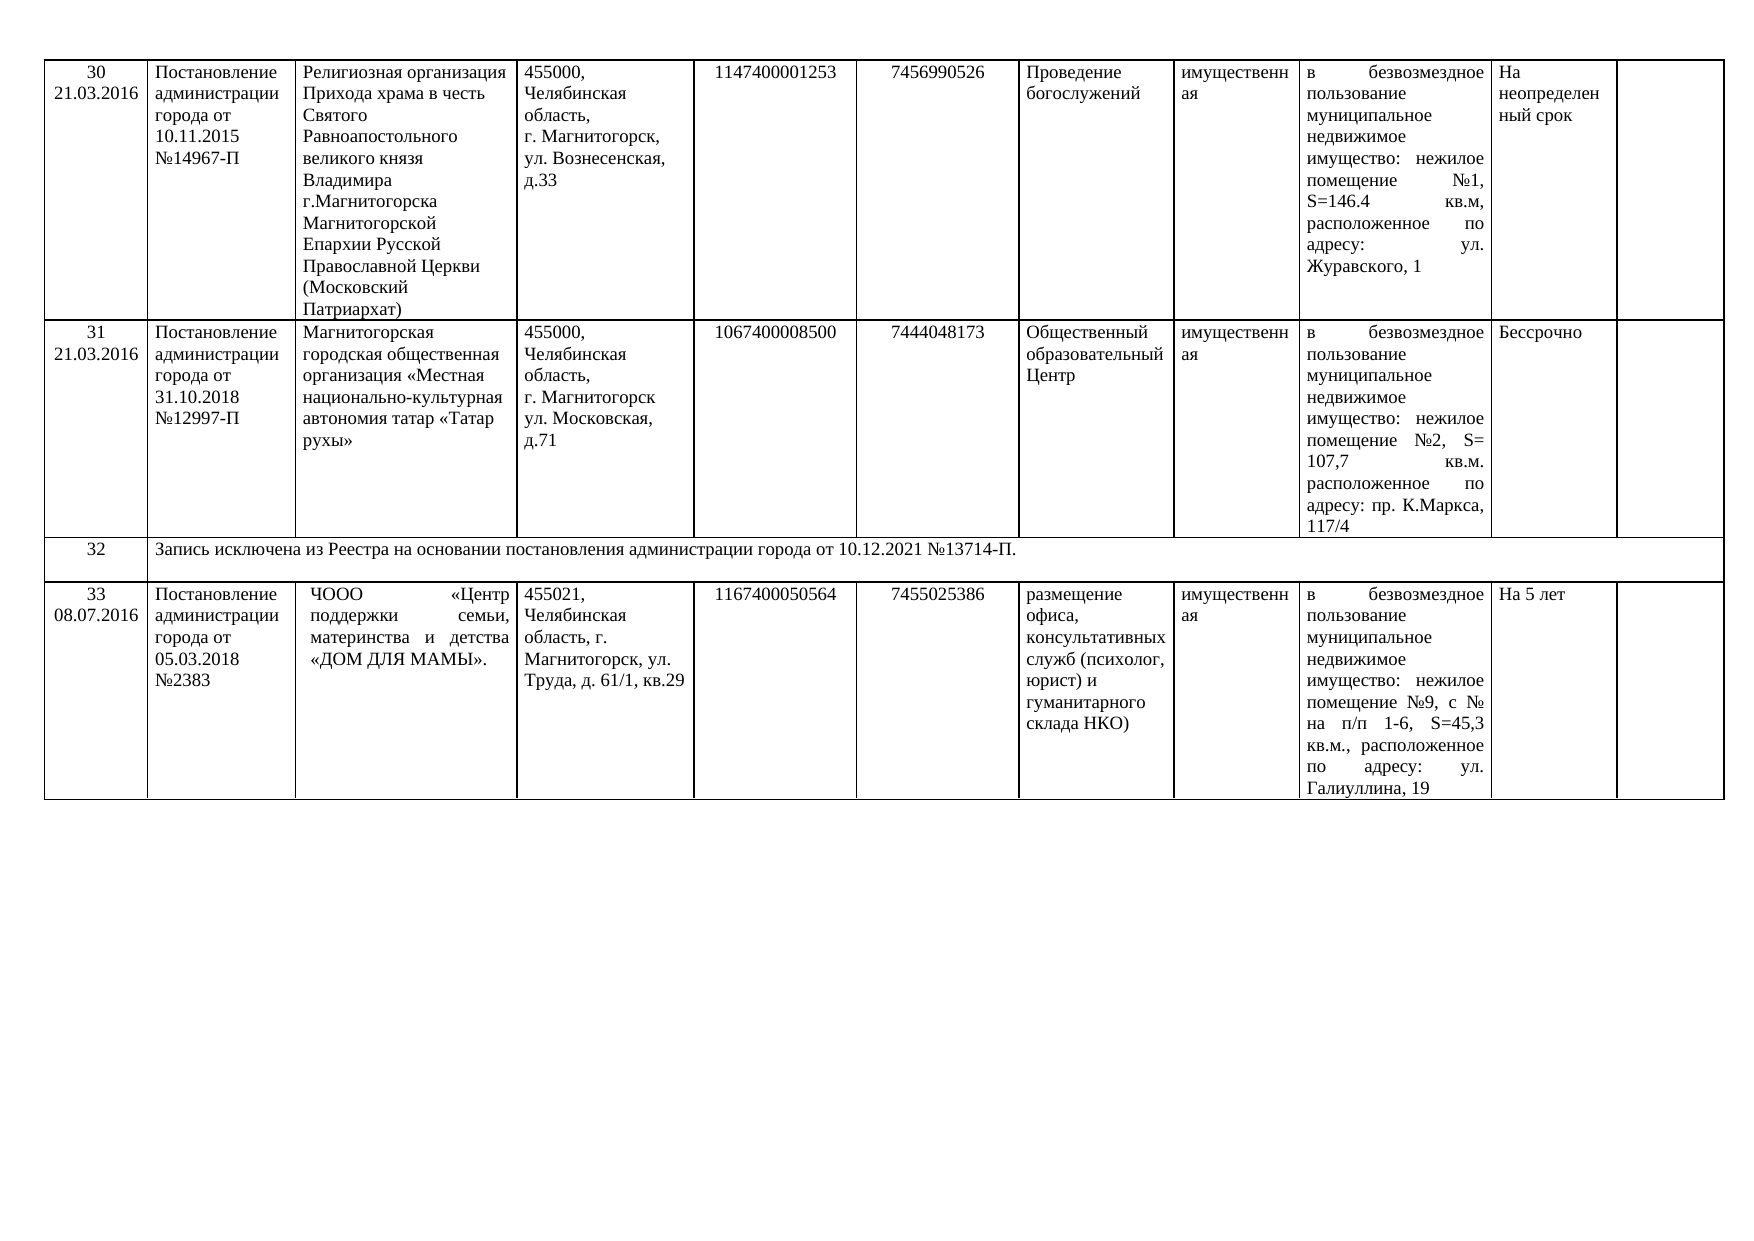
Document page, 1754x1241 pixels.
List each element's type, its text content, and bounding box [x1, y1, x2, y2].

table_cell Запись исключена из Реестра на основании постановления администрации города от 10.12.2021 №13714-П. [148, 538, 1723, 581]
table_cell 7444048173 [857, 321, 1018, 537]
table_cell Постановление администрации города от 10.11.2015 №14967-П [148, 61, 295, 319]
table_cell имущественная [1175, 321, 1299, 537]
table_cell имущественная [1175, 61, 1299, 319]
table_cell 455000, Челябинская область, г. Магнитогорск ул. Московская, д.71 [518, 321, 693, 537]
table_cell 32 [45, 538, 147, 581]
table_cell Бессрочно [1492, 321, 1616, 537]
table_cell 1147400001253 [695, 61, 856, 319]
table_cell 1067400008500 [695, 321, 856, 537]
table_cell 1167400050564 [695, 583, 856, 798]
table_cell имущественная [1175, 583, 1299, 798]
table_cell 455000, Челябинская область, г. Магнитогорск, ул. Вознесенская, д.33 [518, 61, 693, 319]
table_cell 30 21.03.2016 [45, 61, 147, 319]
table_cell в безвозмездное пользование муниципальное недвижимое имущество: нежилое помещение №1, S=146.4 кв.м, расположенное по адресу: ул. Журавского, 1 [1300, 61, 1491, 319]
table_cell в безвозмездное пользование муниципальное недвижимое имущество: нежилое помещение №9, с № на п/п 1-6, S=45,3 кв.м., расположенное по адресу: ул. Галиуллина, 19 [1300, 583, 1491, 798]
table_cell размещение офиса, консультативных служб (психолог, юрист) и гуманитарного склада НКО) [1020, 583, 1173, 798]
table_cell 7455025386 [857, 583, 1018, 798]
table_cell Постановление администрации города от 05.03.2018 №2383 [148, 583, 295, 798]
table_cell [1618, 583, 1723, 798]
table_cell 455021, Челябинская область, г. Магнитогорск, ул. Труда, д. 61/1, кв.29 [518, 583, 693, 798]
table_cell ЧООО «Центр поддержки семьи, материнства и детства «ДОМ ДЛЯ МАМЫ». [296, 583, 516, 798]
table_cell Магнитогорская городская общественная организация «Местная национально-культурная автономия татар «Татар рухы» [296, 321, 516, 537]
table_cell Религиозная организация Прихода храма в честь Святого Равноапостольного великого князя Владимира г.Магнитогорска Магнитогорской Епархии Русской Православной Церкви (Московский Патриархат) [296, 61, 516, 319]
table_cell [1618, 61, 1723, 319]
table_cell 33 08.07.2016 [45, 583, 147, 798]
table_cell На неопределенный срок [1492, 61, 1616, 319]
table_cell Общественный образовательный Центр [1020, 321, 1173, 537]
table_cell в безвозмездное пользование муниципальное недвижимое имущество: нежилое помещение №2, S= 107,7 кв.м. расположенное по адресу: пр. К.Маркса, 117/4 [1300, 321, 1491, 537]
table_cell 7456990526 [857, 61, 1018, 319]
table_cell 31 21.03.2016 [45, 321, 147, 537]
table_cell [1618, 321, 1723, 537]
table_cell Постановление администрации города от 31.10.2018 №12997-П [148, 321, 295, 537]
table_cell Проведение богослужений [1020, 61, 1173, 319]
table_cell На 5 лет [1492, 583, 1616, 798]
